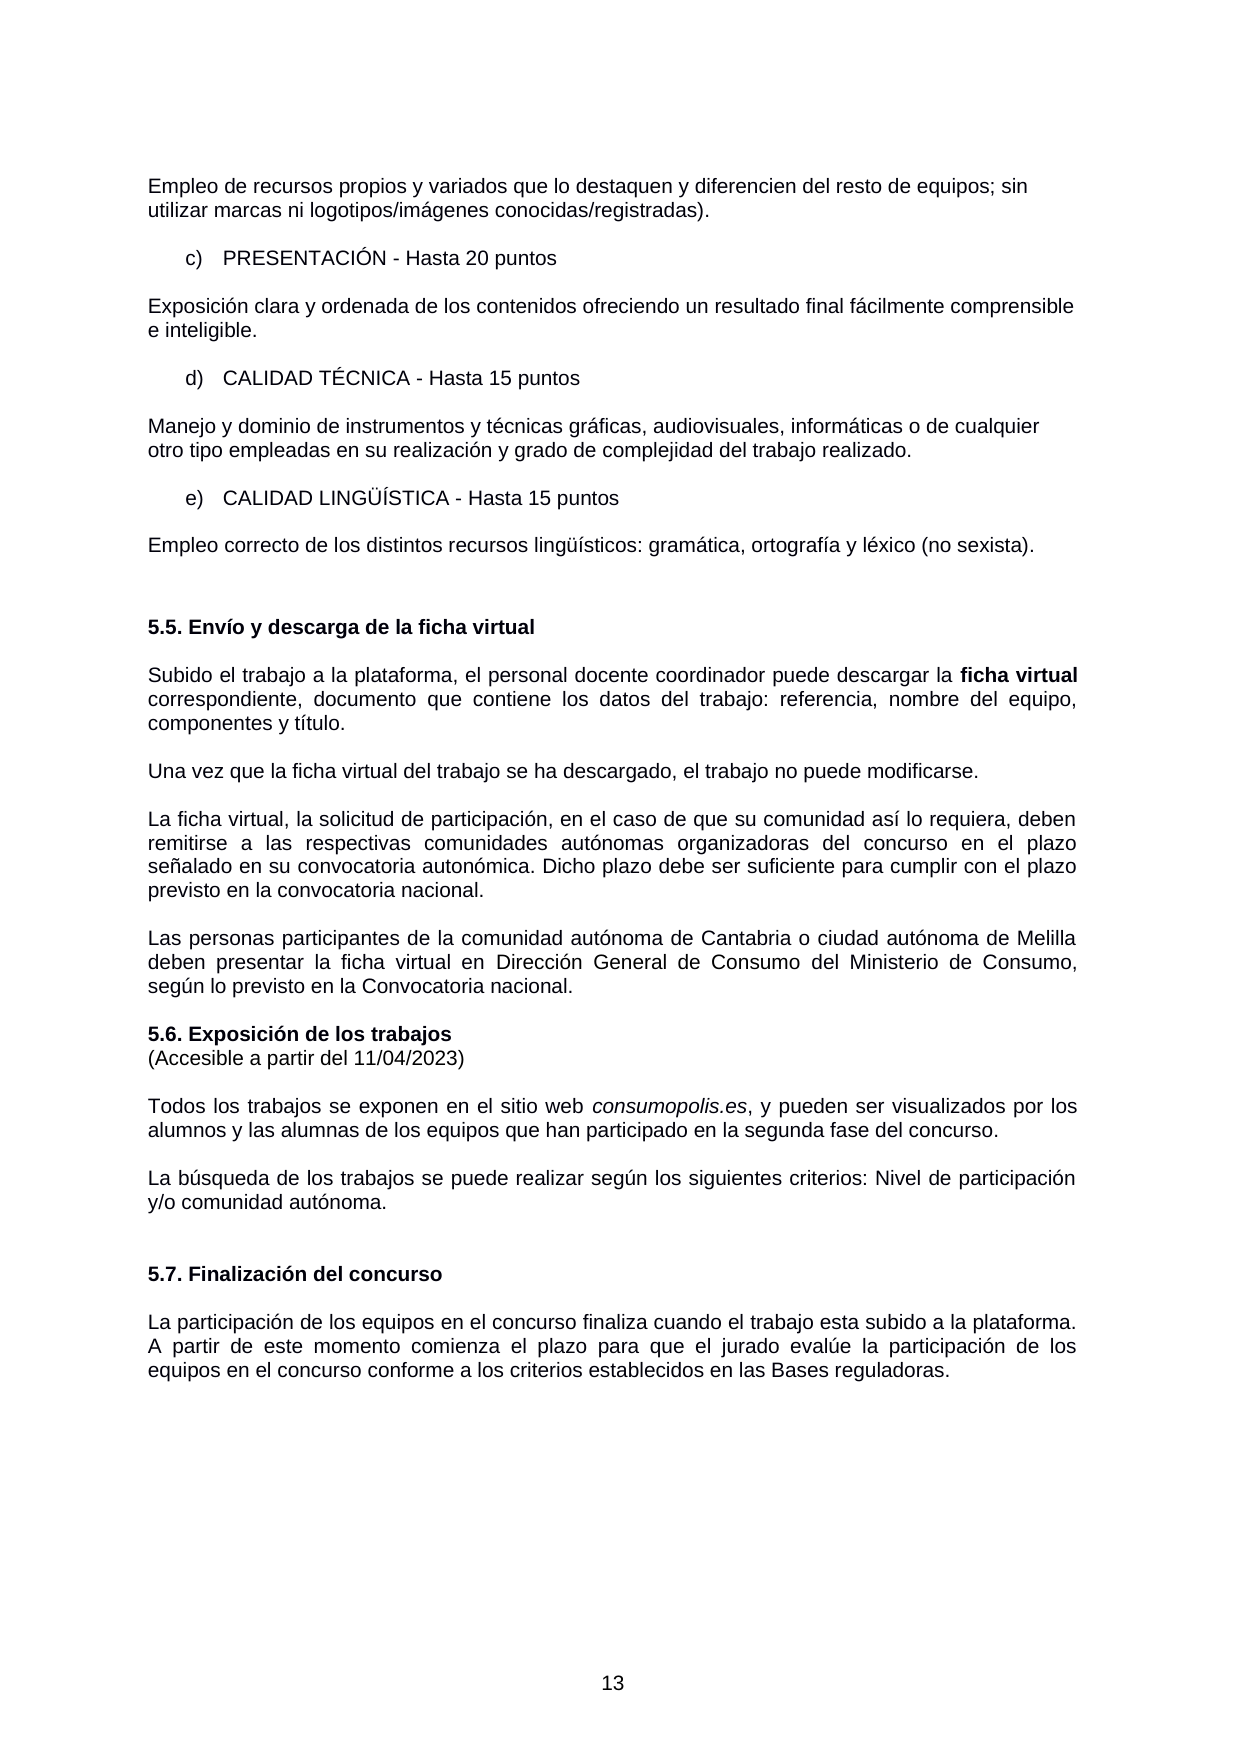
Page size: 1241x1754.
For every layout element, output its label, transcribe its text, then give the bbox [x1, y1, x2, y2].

text La búsqueda de los trabajos se puede realizar según los siguientes criterios: Nivel de participación y/o comunidad autónoma. [148, 1166, 1078, 1214]
text Exposición clara y ordenada de los contenidos ofreciendo un resultado final fácilmente comprensible e inteligible. [148, 294, 1078, 342]
text Subido el trabajo a la plataforma, el personal docente coordinador puede descargar la ficha virtual correspondiente, documento que contiene los datos del trabajo: referencia, nombre del equipo, componentes y título. [148, 663, 1078, 734]
text 5.5. Envío y descarga de la ficha virtual [148, 615, 1078, 639]
text Empleo de recursos propios y variados que lo destaquen y diferencien del resto de equipos; sin utilizar marcas ni logotipos/imágenes conocidas/registradas). [148, 174, 1078, 222]
text 5.6. Exposición de los trabajos [148, 1022, 1078, 1046]
list PRESENTACIÓN - Hasta 20 puntos [185, 246, 1078, 270]
text (Accesible a partir del 11/04/2023) [148, 1046, 1078, 1070]
text Todos los trabajos se exponen en el sitio web consumopolis.es, y pueden ser visualizados por los alumnos y las alumnas de los equipos que han participado en la segunda fase del concurso. [148, 1094, 1078, 1142]
list CALIDAD LINGÜÍSTICA - Hasta 15 puntos [185, 485, 1078, 509]
text Una vez que la ficha virtual del trabajo se ha descargado, el trabajo no puede modificarse. [148, 758, 1078, 782]
text Empleo correcto de los distintos recursos lingüísticos: gramática, ortografía y léxico (no sexista). [148, 533, 1078, 557]
text La ficha virtual, la solicitud de participación, en el caso de que su comunidad así lo requiera, deben remitirse a las respectivas comunidades autónomas organizadoras del concurso en el plazo señalado en su convocatoria autonómica. Dicho plazo debe ser suficiente para cumplir con el plazo previsto en la convocatoria nacional. [148, 806, 1078, 902]
text Manejo y dominio de instrumentos y técnicas gráficas, audiovisuales, informáticas o de cualquier otro tipo empleadas en su realización y grado de complejidad del trabajo realizado. [148, 413, 1078, 461]
text Las personas participantes de la comunidad autónoma de Cantabria o ciudad autónoma de Melilla deben presentar la ficha virtual en Dirección General de Consumo del Ministerio de Consumo, según lo previsto en la Convocatoria nacional. [148, 926, 1078, 998]
list CALIDAD TÉCNICA - Hasta 15 puntos [185, 366, 1078, 389]
text La participación de los equipos en el concurso finaliza cuando el trabajo esta subido a la plataforma. A partir de este momento comienza el plazo para que el jurado evalúe la participación de los equipos en el concurso conforme a los criterios establecidos en las Bases reguladoras. [148, 1309, 1078, 1381]
text 5.7. Finalización del concurso [148, 1262, 1078, 1286]
